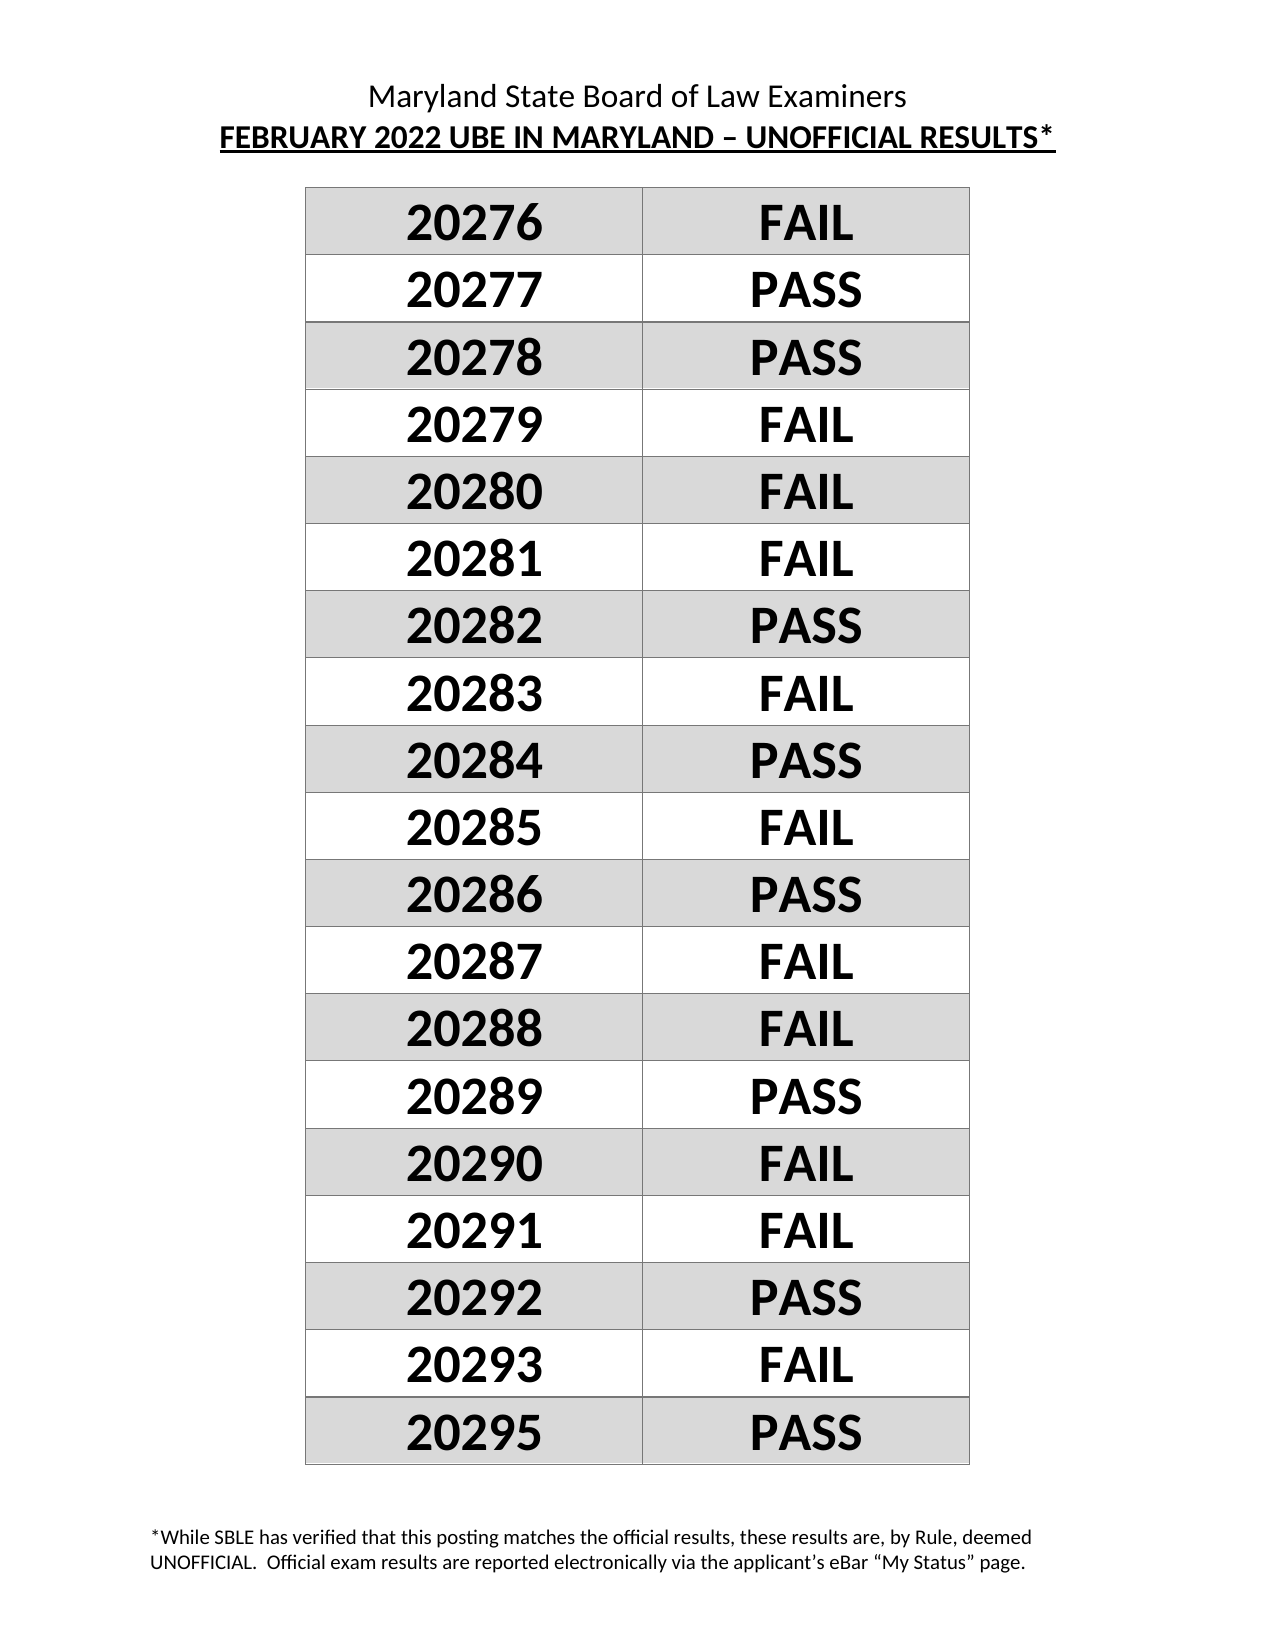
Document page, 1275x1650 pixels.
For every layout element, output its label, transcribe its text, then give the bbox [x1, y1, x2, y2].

table_cell 20280 [306, 457, 642, 523]
table_cell 20277 [306, 255, 642, 321]
table_cell 20279 [306, 390, 642, 456]
table_cell 20289 [306, 1061, 642, 1128]
table_cell 20293 [306, 1330, 642, 1396]
table_cell 20286 [306, 860, 642, 926]
table_cell PASS [643, 323, 969, 388]
table_cell 20288 [306, 994, 642, 1060]
table_cell 20295 [306, 1398, 642, 1463]
table_cell PASS [643, 1061, 969, 1128]
table_cell 20282 [306, 591, 642, 657]
table_cell 20281 [306, 524, 642, 590]
table_cell 20291 [306, 1196, 642, 1262]
table_cell FAIL [643, 1330, 969, 1396]
table_cell FAIL [643, 188, 969, 254]
table_cell FAIL [643, 994, 969, 1060]
table_cell FAIL [643, 1129, 969, 1195]
table_cell FAIL [643, 1196, 969, 1262]
table_cell 20287 [306, 927, 642, 993]
table_cell 20285 [306, 793, 642, 859]
table_cell 20292 [306, 1263, 642, 1329]
table_cell PASS [643, 591, 969, 657]
table_cell FAIL [643, 524, 969, 590]
table_cell FAIL [643, 927, 969, 993]
table_cell PASS [643, 1398, 969, 1463]
table_cell 20278 [306, 323, 642, 388]
table_cell 20290 [306, 1129, 642, 1195]
table_cell PASS [643, 726, 969, 792]
table_cell FAIL [643, 793, 969, 859]
table_cell FAIL [643, 658, 969, 724]
table_cell 20276 [306, 188, 642, 254]
table_cell FAIL [643, 457, 969, 523]
table_cell PASS [643, 1263, 969, 1329]
table_cell FAIL [643, 390, 969, 456]
table_cell 20284 [306, 726, 642, 792]
table_cell PASS [643, 255, 969, 321]
table_cell PASS [643, 860, 969, 926]
table_cell 20283 [306, 658, 642, 724]
